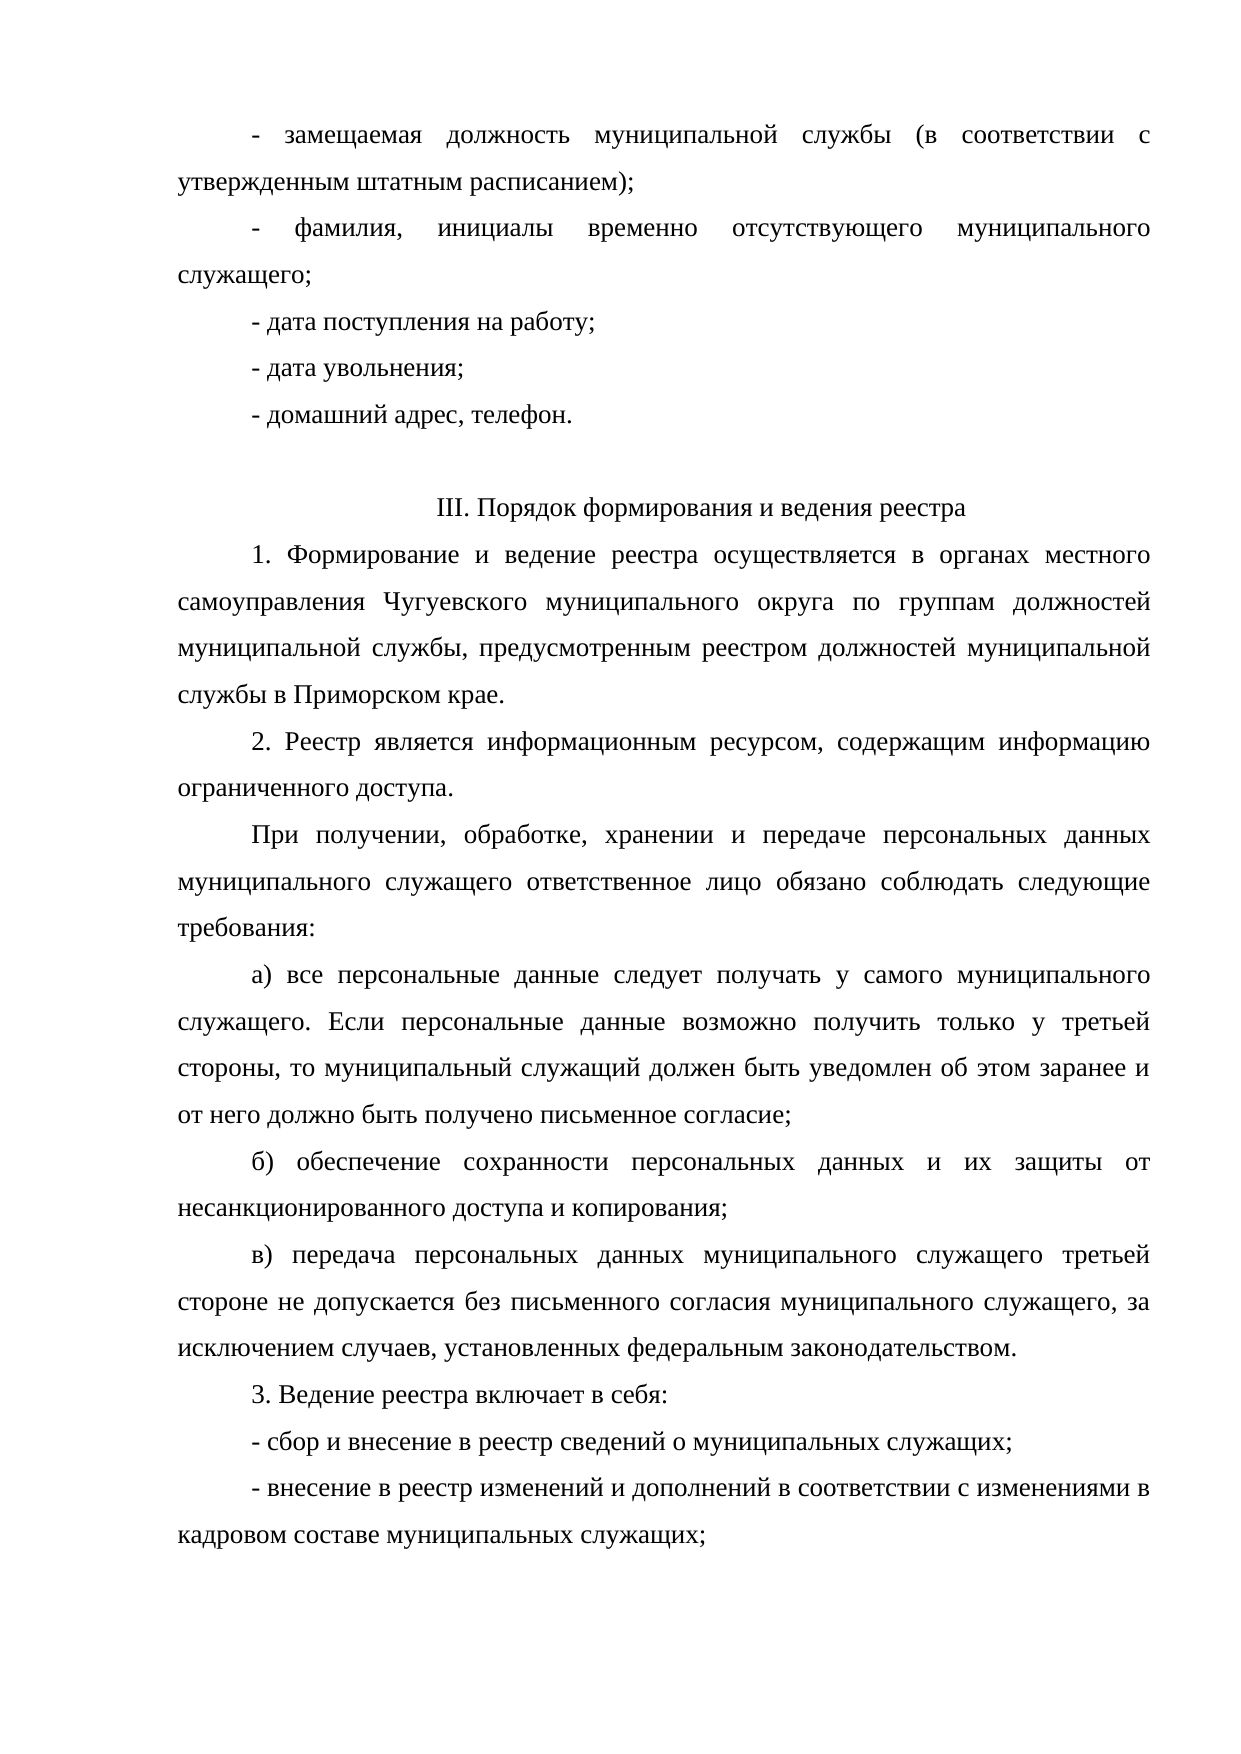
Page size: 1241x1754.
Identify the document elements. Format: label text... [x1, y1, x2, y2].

text 2. Реестр является информационным ресурсом, содержащим информацию ограниченного доступа. [177, 725, 1152, 803]
text При получении, обработке, хранении и передаче персональных данных муниципального служащего ответственное лицо обязано соблюдать следующие требования: [177, 818, 1152, 943]
text - внесение в реестр изменений и дополнений в соответствии с изменениями в кадровом составе муниципальных служащих; [177, 1471, 1152, 1549]
text - дата поступления на работу; [177, 305, 1152, 336]
text а) все персональные данные следует получать у самого муниципального служащего. Если персональные данные возможно получить только у третьей стороны, то муниципальный служащий должен быть уведомлен об этом заранее и от него должно быть получено письменное согласие; [177, 958, 1152, 1129]
text - замещаемая должность муниципальной службы (в соответствии с утвержденным штатным расписанием); [177, 118, 1152, 196]
text 1. Формирование и ведение реестра осуществляется в органах местного самоуправления Чугуевского муниципального округа по группам должностей муниципальной службы, предусмотренным реестром должностей муниципальной службы в Приморском крае. [177, 538, 1152, 709]
text - домашний адрес, телефон. [177, 398, 1152, 429]
text 3. Ведение реестра включает в себя: [177, 1378, 1152, 1409]
text - дата увольнения; [177, 351, 1152, 383]
text б) обеспечение сохранности персональных данных и их защиты от несанкционированного доступа и копирования; [177, 1145, 1152, 1223]
text - фамилия, инициалы временно отсутствующего муниципального служащего; [177, 211, 1152, 289]
text III. Порядок формирования и ведения реестра [177, 491, 1152, 523]
text в) передача персональных данных муниципального служащего третьей стороне не допускается без письменного согласия муниципального служащего, за исключением случаев, установленных федеральным законодательством. [177, 1238, 1152, 1363]
text - сбор и внесение в реестр сведений о муниципальных служащих; [177, 1425, 1152, 1456]
